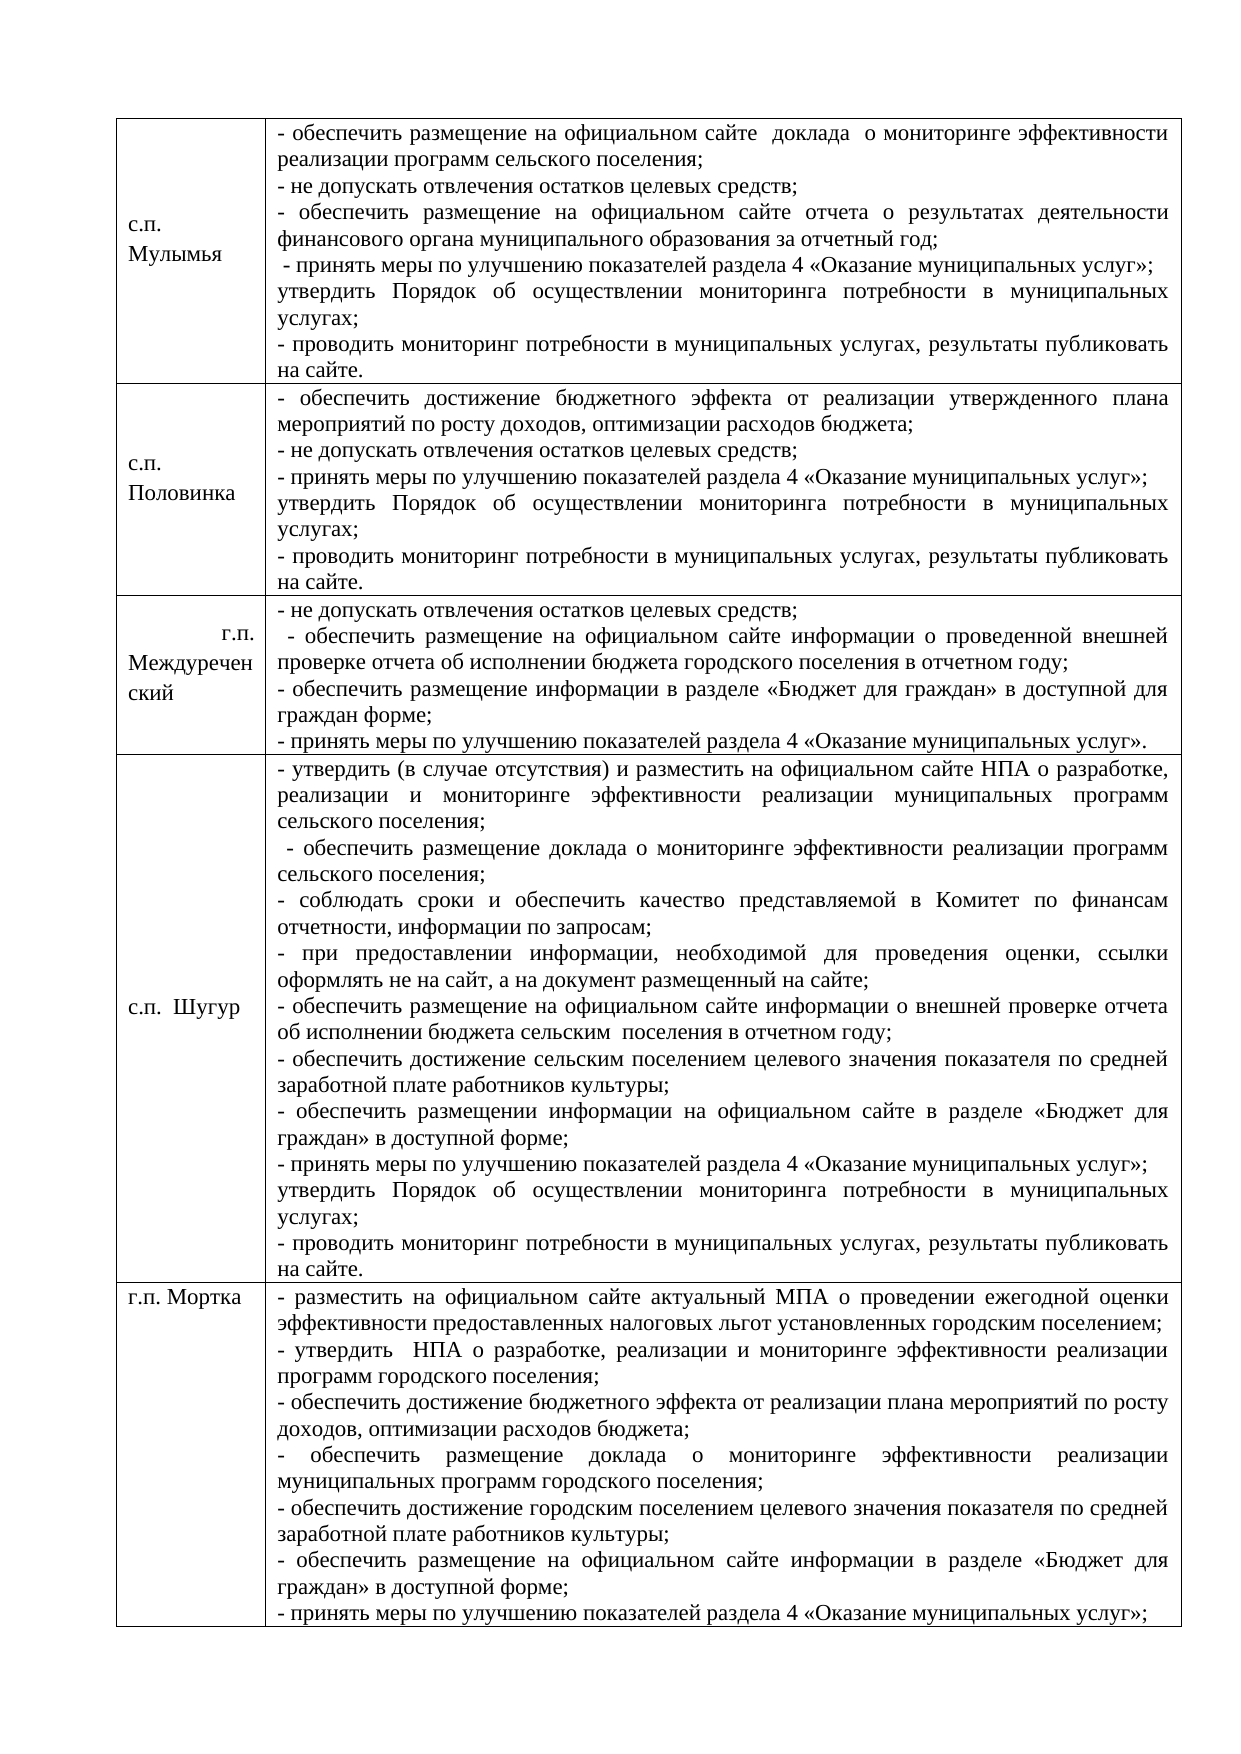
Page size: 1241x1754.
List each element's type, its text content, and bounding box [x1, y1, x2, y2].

table_cell г.п. Междуреченский [117, 596, 265, 754]
table_cell - обеспечить размещение на официальном сайте доклада о мониторинге эффективности реализации программ сельского поселения; - не допускать отвлечения остатков целевых средств; - обеспечить размещение на официальном сайте отчета о результатах деятельности финансового органа муниципального образования за отчетный год; - принять меры по улучшению показателей раздела 4 «Оказание муниципальных услуг»; утвердить Порядок об осуществлении мониторинга потребности в муниципальных услугах; - проводить мониторинг потребности в муниципальных услугах, результаты публиковать на сайте. [266, 119, 1181, 383]
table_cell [266, 1283, 1181, 1626]
table_cell - обеспечить достижение бюджетного эффекта от реализации утвержденного плана мероприятий по росту доходов, оптимизации расходов бюджета; - не допускать отвлечения остатков целевых средств; - принять меры по улучшению показателей раздела 4 «Оказание муниципальных услуг»; утвердить Порядок об осуществлении мониторинга потребности в муниципальных услугах; - проводить мониторинг потребности в муниципальных услугах, результаты публиковать на сайте. [266, 384, 1181, 594]
table_cell с.п. Мулымья [117, 119, 265, 383]
table_cell - утвердить (в случае отсутствия) и разместить на официальном сайте НПА о разработке, реализации и мониторинге эффективности реализации муниципальных программ сельского поселения; - обеспечить размещение доклада о мониторинге эффективности реализации программ сельского поселения; - соблюдать сроки и обеспечить качество представляемой в Комитет по финансам отчетности, информации по запросам; - при предоставлении информации, необходимой для проведения оценки, ссылки оформлять не на сайт, а на документ размещенный на сайте; - обеспечить размещение на официальном сайте информации о внешней проверке отчета об исполнении бюджета сельским поселения в отчетном году; - обеспечить достижение сельским поселением целевого значения показателя по средней заработной плате работников культуры; - обеспечить размещении информации на официальном сайте в разделе «Бюджет для граждан» в доступной форме; - принять меры по улучшению показателей раздела 4 «Оказание муниципальных услуг»; утвердить Порядок об осуществлении мониторинга потребности в муниципальных услугах; - проводить мониторинг потребности в муниципальных услугах, результаты публиковать на сайте. [266, 755, 1181, 1282]
table_cell с.п. Половинка [117, 384, 265, 594]
table_cell - не допускать отвлечения остатков целевых средств; - обеспечить размещение на официальном сайте информации о проведенной внешней проверке отчета об исполнении бюджета городского поселения в отчетном году; - обеспечить размещение информации в разделе «Бюджет для граждан» в доступной для граждан форме; - принять меры по улучшению показателей раздела 4 «Оказание муниципальных услуг». [266, 596, 1181, 754]
table_cell с.п. Шугур [117, 755, 265, 1282]
table_cell г.п. Мортка [117, 1283, 265, 1626]
